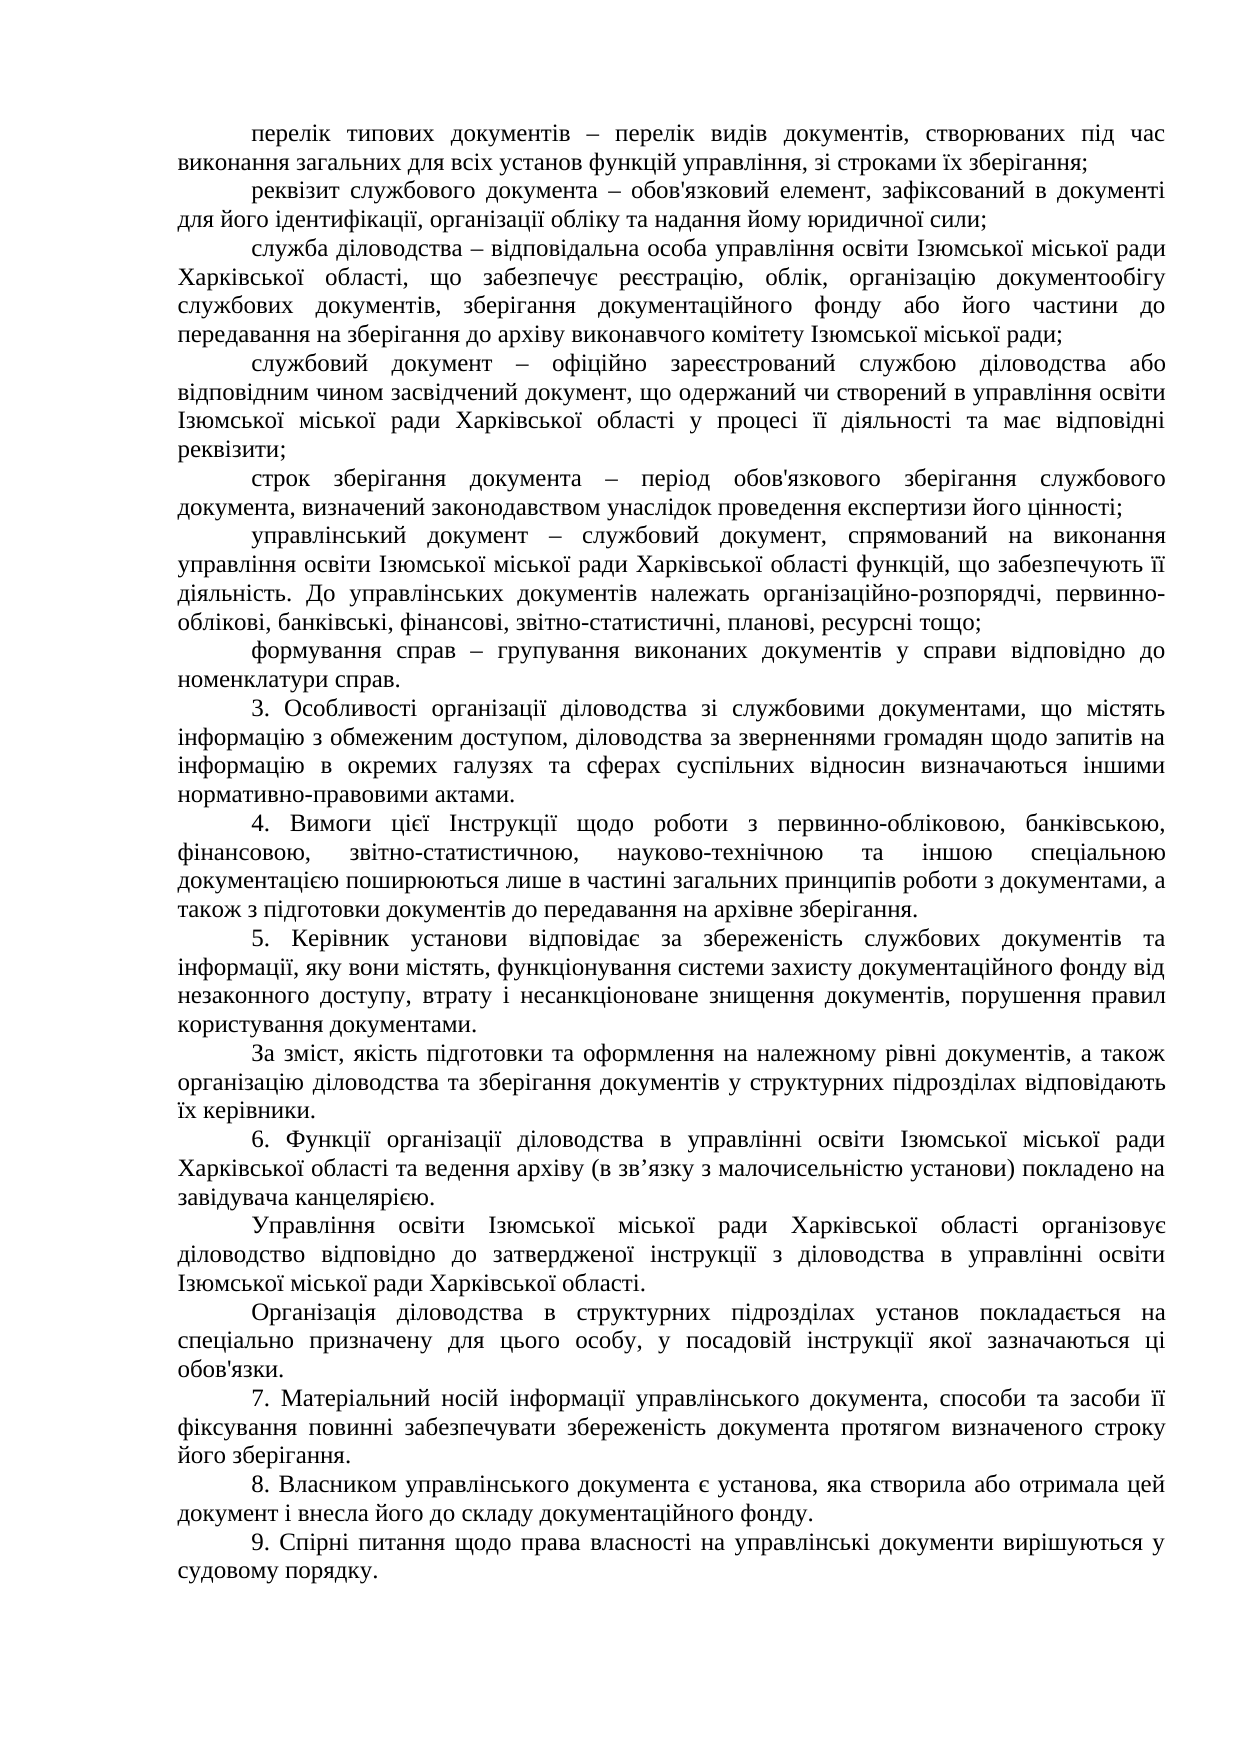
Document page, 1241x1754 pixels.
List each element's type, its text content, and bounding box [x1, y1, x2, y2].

text 8. Власником управлінського документа є установа, яка створила або отримала цей документ і внесла його до складу документаційного фонду. [177, 1469, 1167, 1527]
text формування справ – групування виконаних документів у справи відповідно до номенклатури справ. [177, 636, 1167, 693]
text службовий документ – офіційно зареєстрований службою діловодства або відповідним чином засвідчений документ, що одержаний чи створений в управління освіти Ізюмської міської ради Харківської області у процесі її діяльності та має відповідні реквізити; [177, 348, 1167, 463]
text 6. Функції організації діловодства в управлінні освіти Ізюмської міської ради Харківської області та ведення архіву (в зв’язку з малочисельністю установи) покладено на завідувача канцелярією. [177, 1124, 1167, 1211]
text перелік типових документів – перелік видів документів, створюваних під час виконання загальних для всіх установ функцій управління, зі строками їх зберігання; [177, 118, 1167, 176]
text управлінський документ – службовий документ, спрямований на виконання управління освіти Ізюмської міської ради Харківської області функцій, що забезпечують її діяльність. До управлінських документів належать організаційно-розпорядчі, первинно-облікові, банківські, фінансові, звітно-статистичні, планові, ресурсні тощо; [177, 521, 1167, 636]
text строк зберігання документа – період обов'язкового зберігання службового документа, визначений законодавством унаслідок проведення експертизи його цінності; [177, 463, 1167, 521]
text Управління освіти Ізюмської міської ради Харківської області організовує діловодство відповідно до затвердженої інструкції з діловодства в управлінні освіти Ізюмської міської ради Харківської області. [177, 1211, 1167, 1297]
text реквізит службового документа – обов'язковий елемент, зафіксований в документі для його ідентифікації, організації обліку та надання йому юридичної сили; [177, 176, 1167, 233]
text 7. Матеріальний носій інформації управлінського документа, способи та засоби її фіксування повинні забезпечувати збереженість документа протягом визначеного строку його зберігання. [177, 1383, 1167, 1469]
text За зміст, якість підготовки та оформлення на належному рівні документів, а також організацію діловодства та зберігання документів у структурних підрозділах відповідають їх керівники. [177, 1038, 1167, 1124]
text 9. Спірні питання щодо права власності на управлінські документи вирішуються у судовому порядку. [177, 1527, 1167, 1584]
text 5. Керівник установи відповідає за збереженість службових документів та інформації, яку вони містять, функціонування системи захисту документаційного фонду від незаконного доступу, втрату і несанкціоноване знищення документів, порушення правил користування документами. [177, 923, 1167, 1038]
text 4. Вимоги цієї Інструкції щодо роботи з первинно-обліковою, банківською, фінансовою, звітно-статистичною, науково-технічною та іншою спеціальною документацією поширюються лише в частині загальних принципів роботи з документами, а також з підготовки документів до передавання на архівне зберігання. [177, 808, 1167, 923]
text Організація діловодства в структурних підрозділах установ покладається на спеціально призначену для цього особу, у посадовій інструкції якої зазначаються ці обов'язки. [177, 1297, 1167, 1383]
text служба діловодства – відповідальна особа управління освіти Ізюмської міської ради Харківської області, що забезпечує реєстрацію, облік, організацію документообігу службових документів, зберігання документаційного фонду або його частини до передавання на зберігання до архіву виконавчого комітету Ізюмської міської ради; [177, 233, 1167, 348]
text 3. Особливості організації діловодства зі службовими документами, що містять інформацію з обмеженим доступом, діловодства за зверненнями громадян щодо запитів на інформацію в окремих галузях та сферах суспільних відносин визначаються іншими нормативно-правовими актами. [177, 693, 1167, 808]
